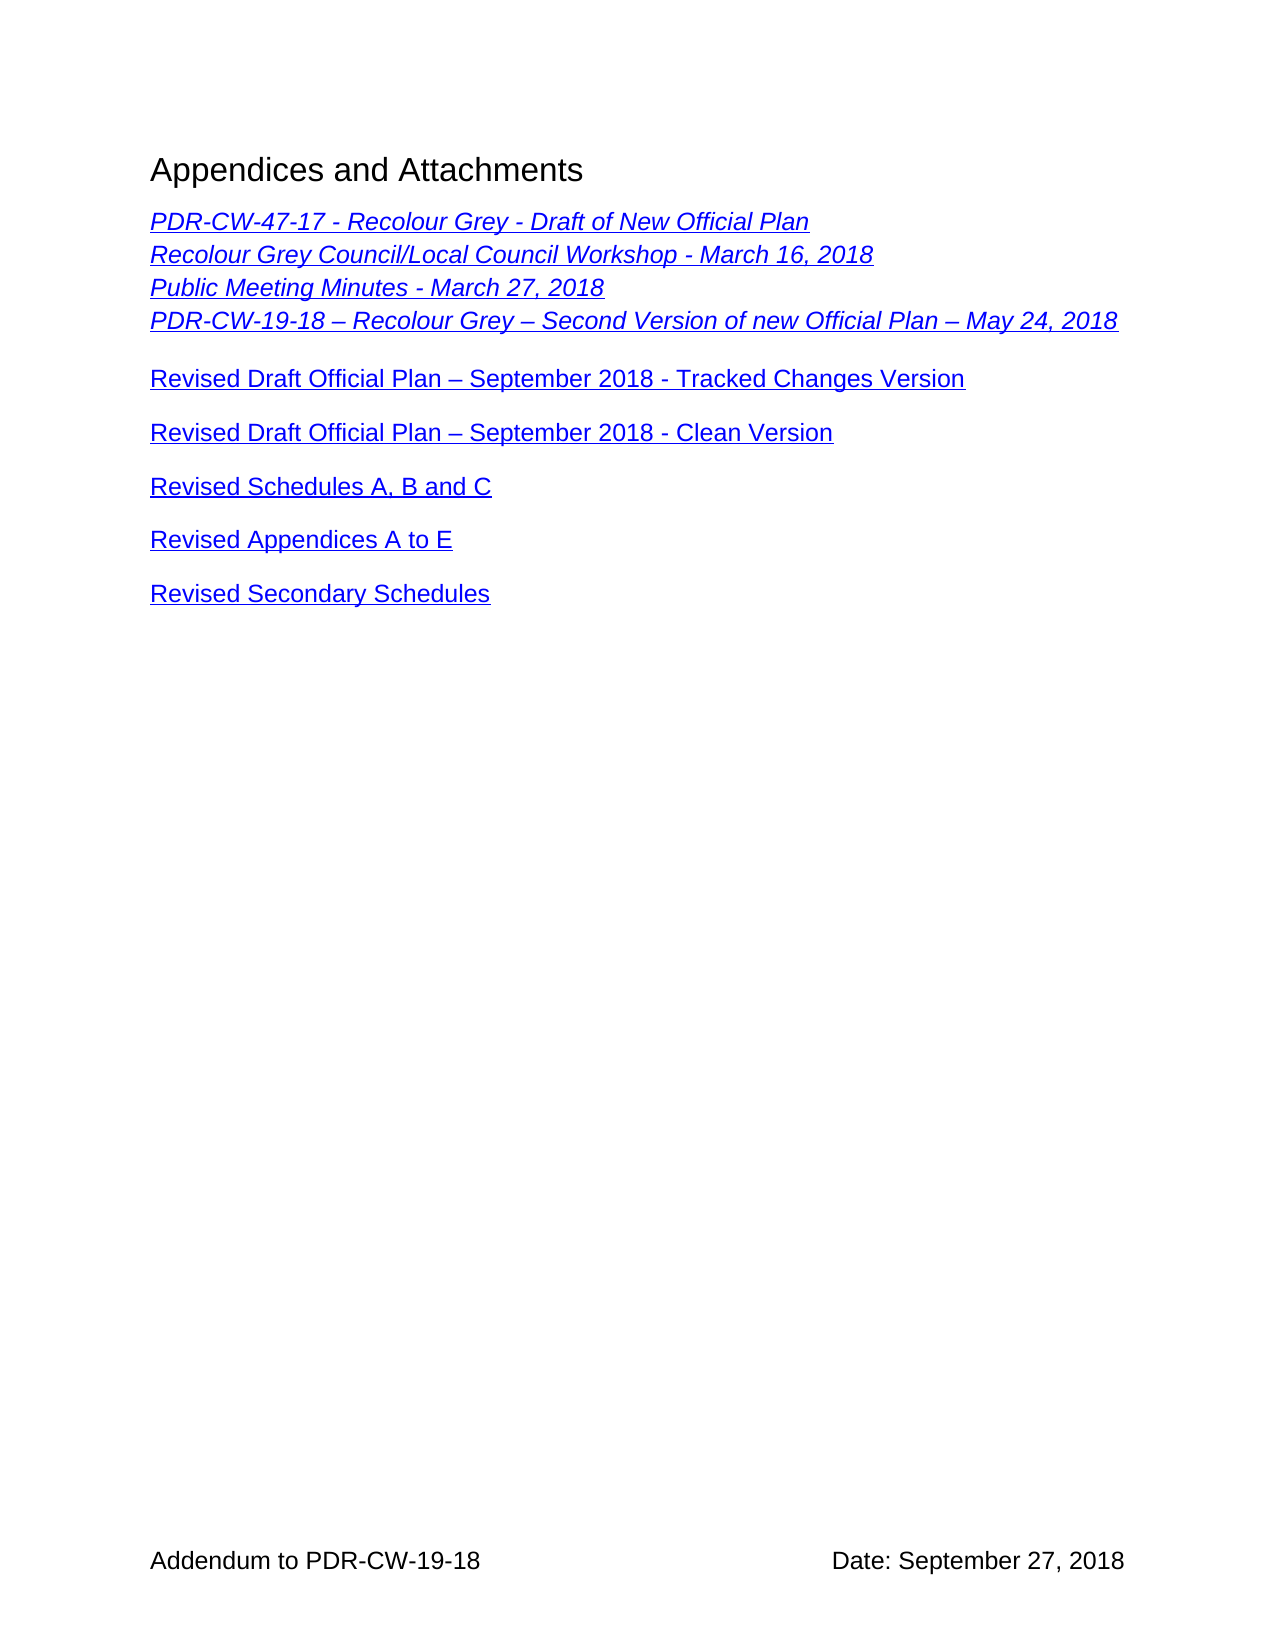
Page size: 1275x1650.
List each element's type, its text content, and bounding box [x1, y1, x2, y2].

text Public Meeting Minutes - March 27, 2018 [150, 273, 1125, 301]
text PDR-CW-19-18 – Recolour Grey – Second Version of new Official Plan – May 24, 2018 [150, 306, 1125, 334]
text Recolour Grey Council/Local Council Workshop - March 16, 2018 [150, 240, 1125, 268]
text Revised Secondary Schedules [150, 579, 1125, 608]
text Revised Schedules A, B and C [150, 471, 1125, 500]
text Revised Appendices A to E [150, 525, 1125, 554]
text Revised Draft Official Plan – September 2018 - Tracked Changes Version [150, 364, 1125, 392]
text PDR-CW-47-17 - Recolour Grey - Draft of New Official Plan [150, 207, 1125, 235]
subtitle Appendices and Attachments [150, 150, 1125, 188]
text Revised Draft Official Plan – September 2018 - Clean Version [150, 418, 1125, 446]
